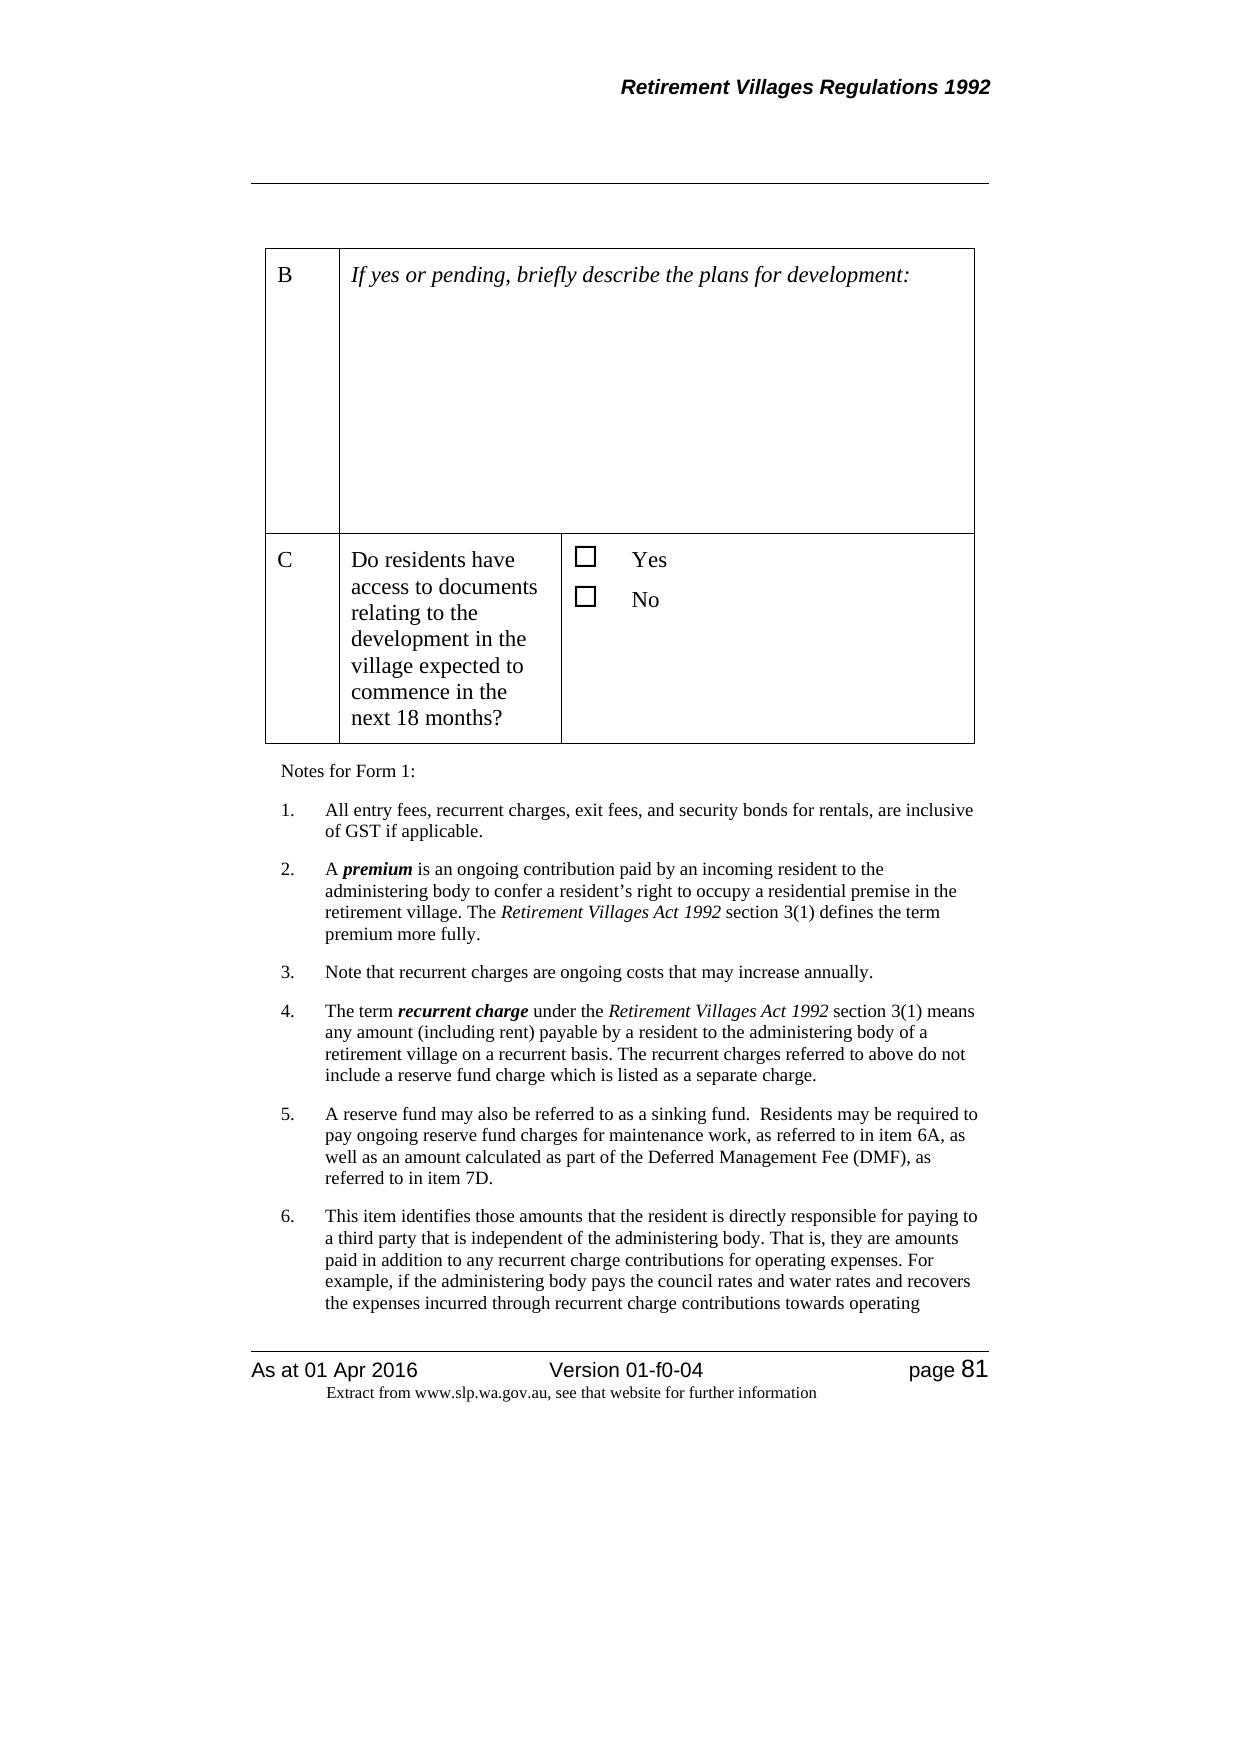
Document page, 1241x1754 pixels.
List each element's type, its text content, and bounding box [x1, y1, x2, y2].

text Notes for Form 1: [281, 760, 989, 782]
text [281, 1205, 989, 1313]
table_cell Do residents have access to documents relating to the development in the village expected to commence in the next 18 months? [340, 534, 561, 743]
text 1. All entry fees, recurrent charges, exit fees, and security bonds for rentals, are inclusive of GST if applicable. [281, 798, 989, 842]
text 5. A reserve fund may also be referred to as a sinking fund. Residents may be required to pay ongoing reserve fund charges for maintenance work, as referred to in item 6A, as well as an amount calculated as part of the Deferred Management Fee (DMF), as referred to in item 7D. [281, 1102, 989, 1189]
table_cell B [266, 249, 339, 533]
table_cell C [266, 534, 339, 743]
table_cell If yes or pending, briefly describe the plans for development: [340, 249, 974, 533]
text 4. The term recurrent charge under the Retirement Villages Act 1992 section 3(1) means any amount (including rent) payable by a resident to the administering body of a retirement village on a recurrent basis. The recurrent charges referred to above do not include a reserve fund charge which is listed as a separate charge. [281, 999, 989, 1086]
table_cell Yes No [562, 534, 974, 743]
text 2. A premium is an ongoing contribution paid by an incoming resident to the administering body to confer a resident’s right to occupy a residential premise in the retirement village. The Retirement Villages Act 1992 section 3(1) defines the term premium more fully. [281, 858, 989, 944]
text 3. Note that recurrent charges are ongoing costs that may increase annually. [281, 961, 989, 983]
